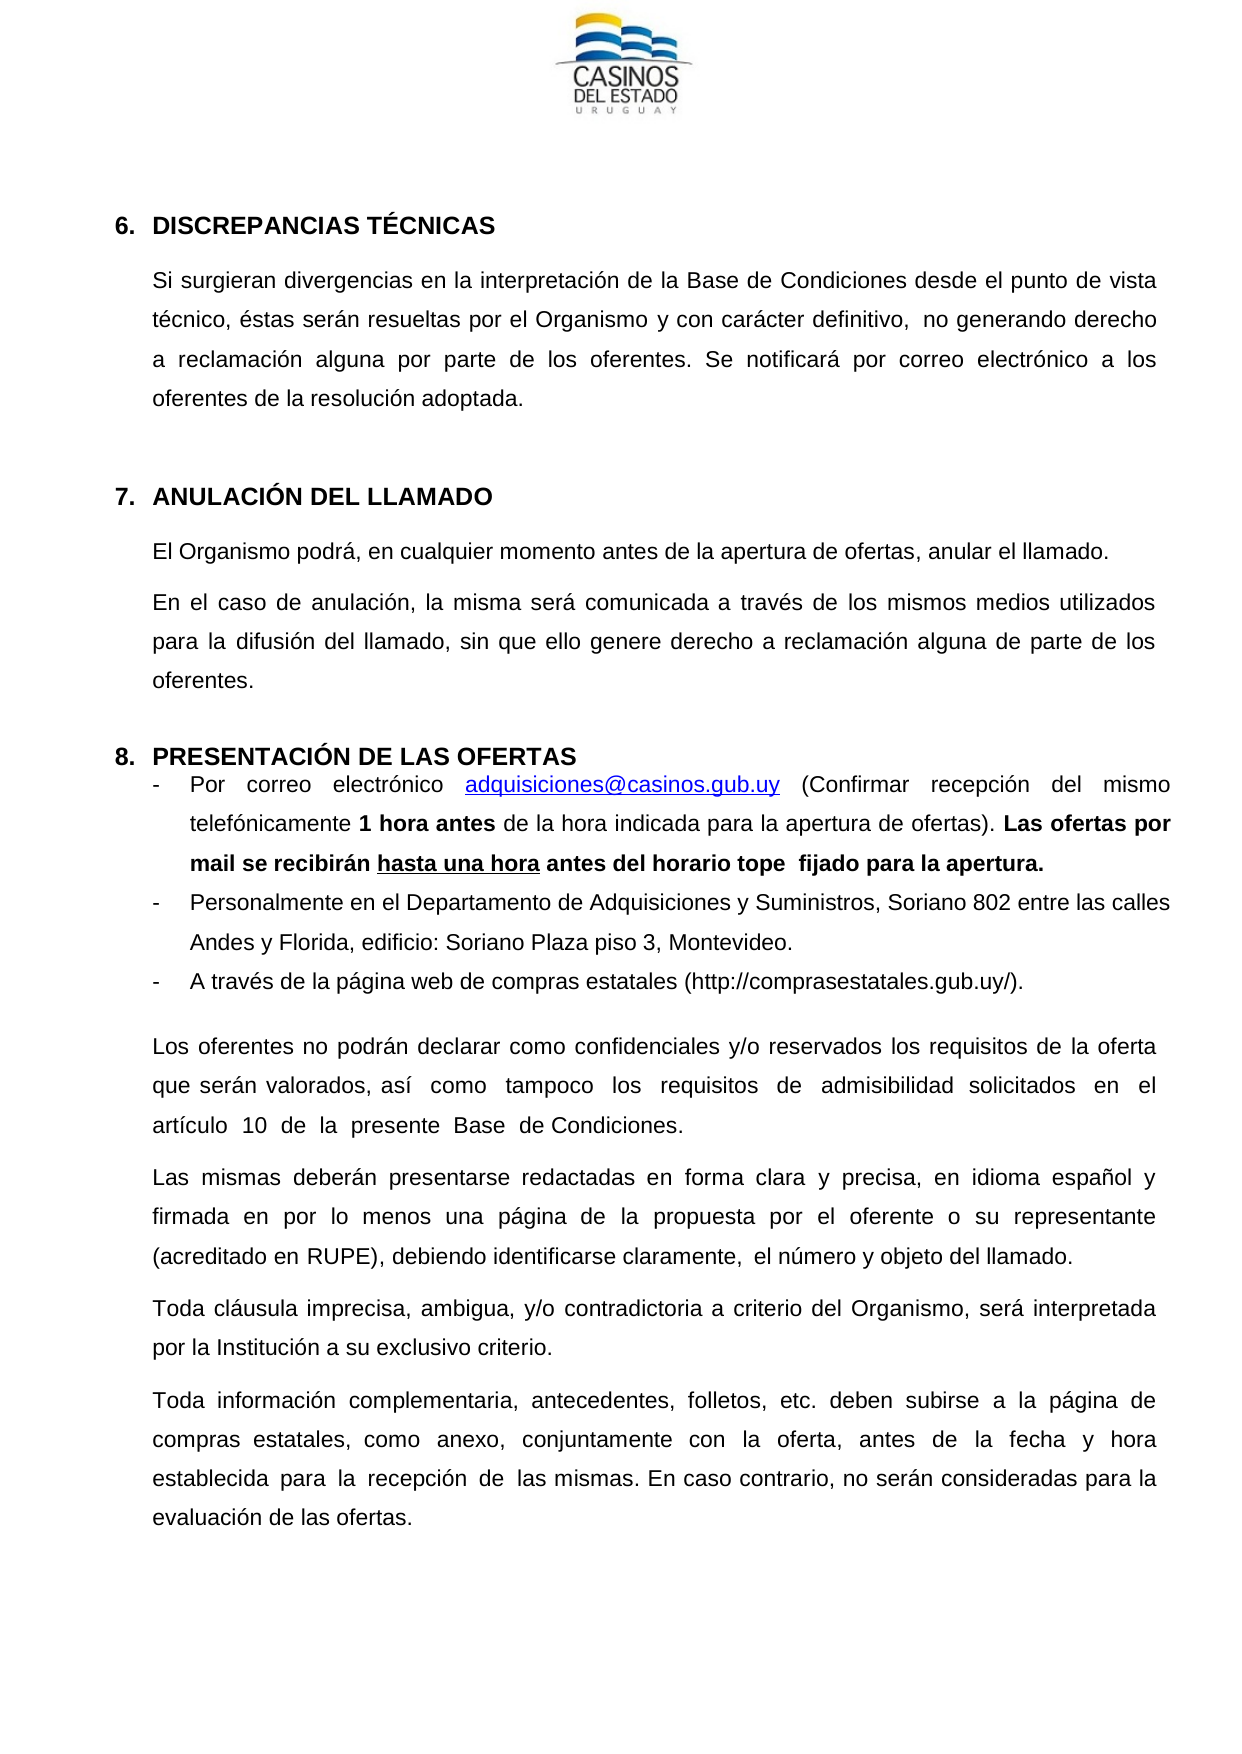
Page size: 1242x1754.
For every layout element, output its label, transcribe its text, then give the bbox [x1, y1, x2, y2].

list PRESENTACIÓN DE LAS OFERTAS [114, 742, 580, 771]
list Por correo electrónico adquisiciones@casinos.gub.uy (Confirmar recepción del mismo telefónicamente 1 hora antes de la hora indicada para la apertura de ofertas). Las ofertas por mail se recibirán hasta una hora antes del horario tope fijado para la apertura. [152, 771, 1171, 876]
list El Organismo podrá, en cualquier momento antes de la apertura de ofertas, anular el llamado. [152, 538, 1170, 564]
list ANULACIÓN DEL LLAMADO [114, 482, 496, 511]
list Toda cláusula imprecisa, ambigua, y/o contradictoria a criterio del Organismo, será interpretada por la Institución a su exclusivo criterio. [152, 1295, 1156, 1361]
list Personalmente en el Departamento de Adquisiciones y Suministros, Soriano 802 entre las calles Andes y Florida, edificio: Soriano Plaza piso 3, Montevideo. [152, 889, 1171, 955]
list Si surgieran divergencias en la interpretación de la Base de Condiciones desde el punto de vista técnico, éstas serán resueltas por el Organismo y con carácter definitivo, no generando derecho a reclamación alguna por parte de los oferentes. Se notificará por correo electrónico a los oferentes de la resolución adoptada. [152, 267, 1157, 412]
list A través de la página web de compras estatales (http://comprasestatales.gub.uy/). [152, 968, 1171, 994]
list Toda información complementaria, antecedentes, folletos, etc. deben subirse a la página de compras estatales, como anexo, conjuntamente con la oferta, antes de la fecha y hora establecida para la recepción de las mismas. En caso contrario, no serán consideradas para la evaluación de las ofertas. [152, 1387, 1157, 1530]
list Los oferentes no podrán declarar como confidenciales y/o reservados los requisitos de la oferta que serán valorados, así como tampoco los requisitos de admisibilidad solicitados en el artículo 10 de la presente Base de Condiciones. [152, 1033, 1157, 1138]
list Las mismas deberán presentarse redactadas en forma clara y precisa, en idioma español y firmada en por lo menos una página de la propuesta por el oferente o su representante (acreditado en RUPE), debiendo identificarse claramente, el número y objeto del llamado. [152, 1164, 1156, 1269]
list En el caso de anulación, la misma será comunicada a través de los mismos medios utilizados para la difusión del llamado, sin que ello genere derecho a reclamación alguna de parte de los oferentes. [152, 589, 1155, 694]
list DISCREPANCIAS TÉCNICAS [114, 211, 506, 240]
picture [541, 0, 707, 128]
